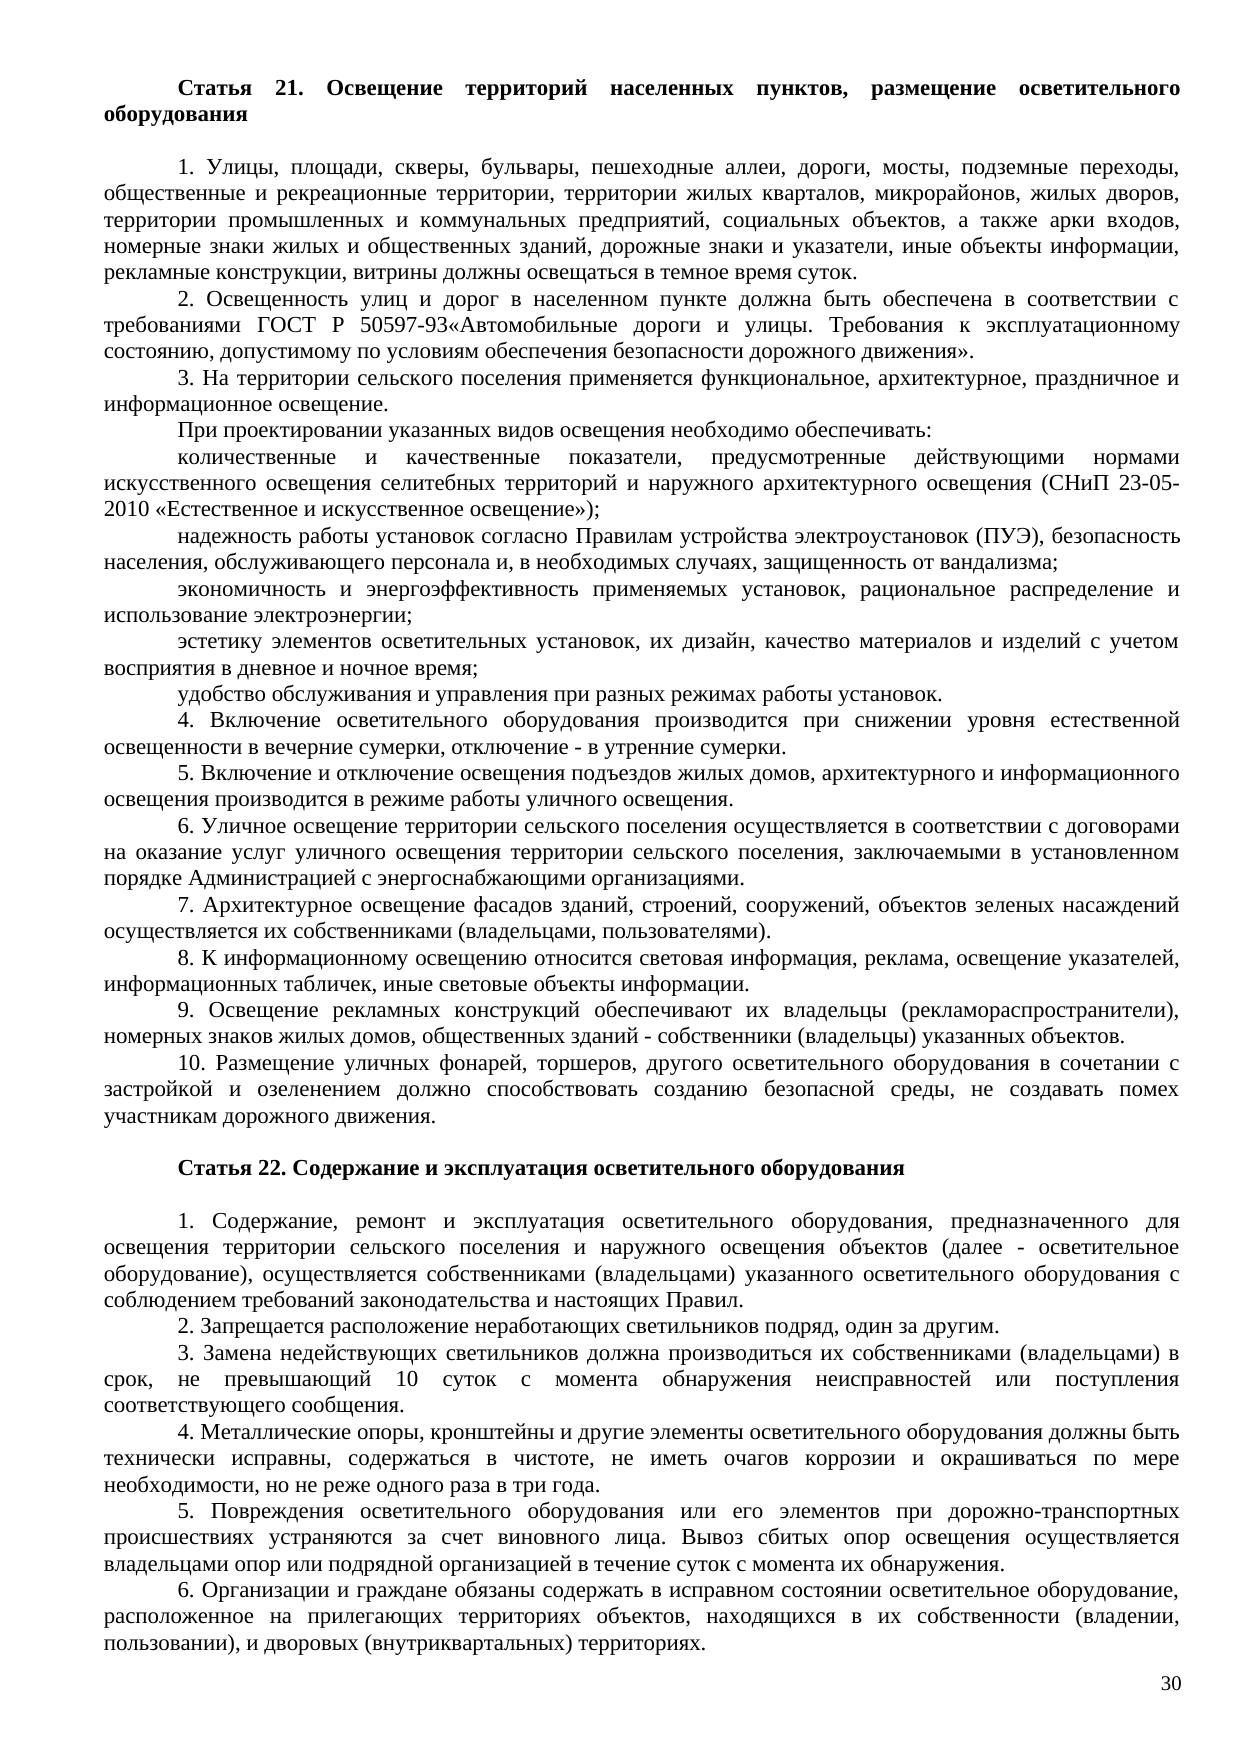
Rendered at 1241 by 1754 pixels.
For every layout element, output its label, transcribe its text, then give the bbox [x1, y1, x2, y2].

text экономичность и энергоэффективность применяемых установок, рациональное распределение и использование электроэнергии; [103, 574, 1181, 627]
text количественные и качественные показатели, предусмотренные действующими нормами искусственного освещения селитебных территорий и наружного архитектурного освещения (СНиП 23-05-2010 «Естественное и искусственное освещение»); [103, 443, 1181, 522]
text 2. Освещенность улиц и дорог в населенном пункте должна быть обеспечена в соответствии с требованиями ГОСТ Р 50597-93«Автомобильные дороги и улицы. Требования к эксплуатационному состоянию, допустимому по условиям обеспечения безопасности дорожного движения». [103, 285, 1181, 364]
text Статья 21. Освещение территорий населенных пунктов, размещение осветительного оборудования [103, 74, 1181, 127]
text 5. Повреждения осветительного оборудования или его элементов при дорожно-транспортных происшествиях устраняются за счет виновного лица. Вывоз сбитых опор освещения осуществляется владельцами опор или подрядной организацией в течение суток с момента их обнаружения. [103, 1497, 1181, 1576]
text надежность работы установок согласно Правилам устройства электроустановок (ПУЭ), безопасность населения, обслуживающего персонала и, в необходимых случаях, защищенность от вандализма; [103, 522, 1181, 574]
text 10. Размещение уличных фонарей, торшеров, другого осветительного оборудования в сочетании с застройкой и озеленением должно способствовать созданию безопасной среды, не создавать помех участникам дорожного движения. [103, 1049, 1181, 1128]
text эстетику элементов осветительных установок, их дизайн, качество материалов и изделий с учетом восприятия в дневное и ночное время; [103, 627, 1181, 680]
text 1. Содержание, ремонт и эксплуатация осветительного оборудования, предназначенного для освещения территории сельского поселения и наружного освещения объектов (далее - осветительное оборудование), осуществляется собственниками (владельцами) указанного осветительного оборудования с соблюдением требований законодательства и настоящих Правил. [103, 1207, 1181, 1312]
text 4. Включение осветительного оборудования производится при снижении уровня естественной освещенности в вечерние сумерки, отключение - в утренние сумерки. [103, 706, 1181, 759]
text 2. Запрещается расположение неработающих светильников подряд, один за другим. [103, 1312, 1181, 1339]
text 8. К информационному освещению относится световая информация, реклама, освещение указателей, информационных табличек, иные световые объекты информации. [103, 943, 1181, 996]
text При проектировании указанных видов освещения необходимо обеспечивать: [103, 416, 1181, 443]
text 7. Архитектурное освещение фасадов зданий, строений, сооружений, объектов зеленых насаждений осуществляется их собственниками (владельцами, пользователями). [103, 891, 1181, 943]
text 3. Замена недействующих светильников должна производиться их собственниками (владельцами) в срок, не превышающий 10 суток с момента обнаружения неисправностей или поступления соответствующего сообщения. [103, 1339, 1181, 1418]
text 3. На территории сельского поселения применяется функциональное, архитектурное, праздничное и информационное освещение. [103, 364, 1181, 416]
text 6. Уличное освещение территории сельского поселения осуществляется в соответствии с договорами на оказание услуг уличного освещения территории сельского поселения, заключаемыми в установленном порядке Администрацией с энергоснабжающими организациями. [103, 812, 1181, 891]
text удобство обслуживания и управления при разных режимах работы установок. [103, 680, 1181, 706]
text Статья 22. Содержание и эксплуатация осветительного оборудования [103, 1154, 1181, 1181]
text 1. Улицы, площади, скверы, бульвары, пешеходные аллеи, дороги, мосты, подземные переходы, общественные и рекреационные территории, территории жилых кварталов, микрорайонов, жилых дворов, территории промышленных и коммунальных предприятий, социальных объектов, а также арки входов, номерные знаки жилых и общественных зданий, дорожные знаки и указатели, иные объекты информации, рекламные конструкции, витрины должны освещаться в темное время суток. [103, 153, 1181, 285]
text 9. Освещение рекламных конструкций обеспечивают их владельцы (рекламораспространители), номерных знаков жилых домов, общественных зданий - собственники (владельцы) указанных объектов. [103, 996, 1181, 1049]
text 4. Металлические опоры, кронштейны и другие элементы осветительного оборудования должны быть технически исправны, содержаться в чистоте, не иметь очагов коррозии и окрашиваться по мере необходимости, но не реже одного раза в три года. [103, 1418, 1181, 1497]
text 6. Организации и граждане обязаны содержать в исправном состоянии осветительное оборудование, расположенное на прилегающих территориях объектов, находящихся в их собственности (владении, пользовании), и дворовых (внутриквартальных) территориях. [103, 1576, 1181, 1655]
text 5. Включение и отключение освещения подъездов жилых домов, архитектурного и информационного освещения производится в режиме работы уличного освещения. [103, 759, 1181, 812]
